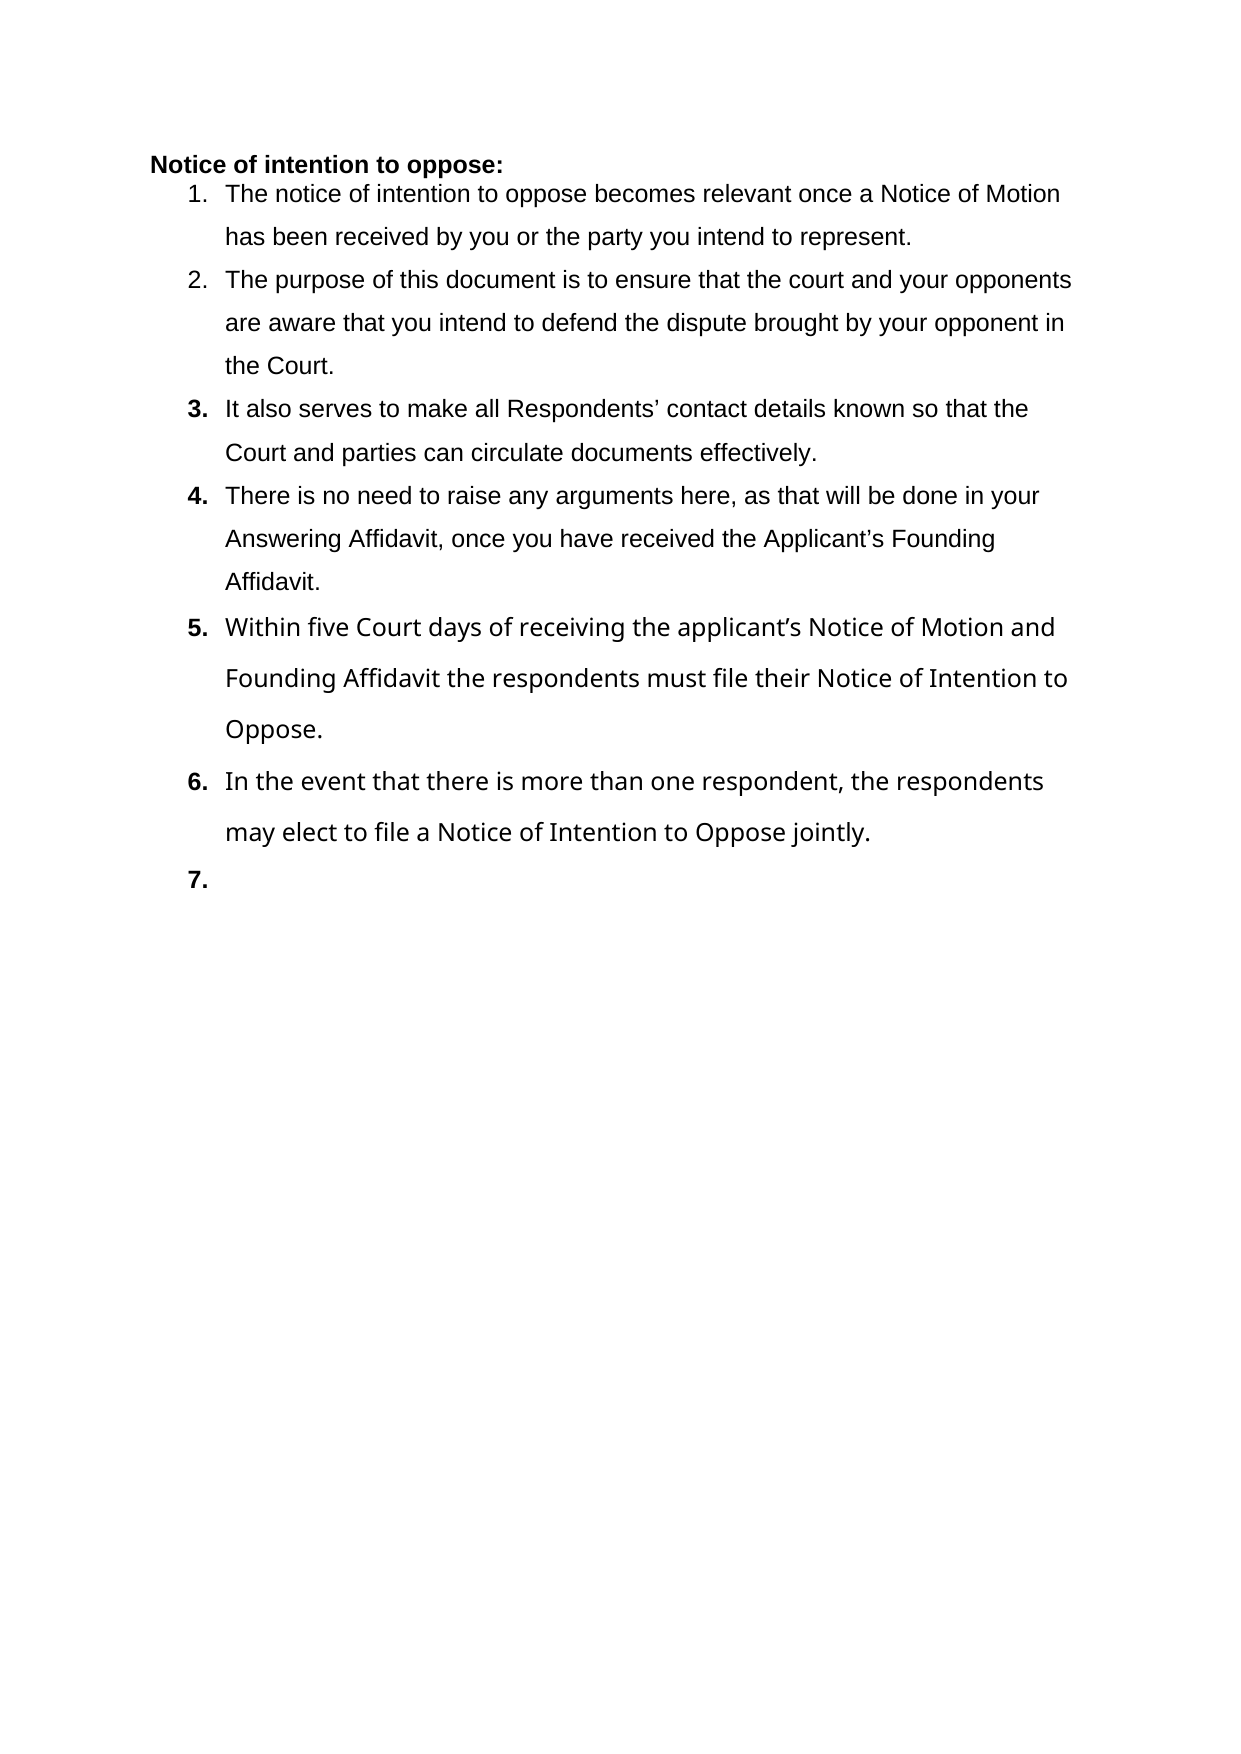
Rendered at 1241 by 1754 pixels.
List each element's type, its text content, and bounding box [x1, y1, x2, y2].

list The purpose of this document is to ensure that the court and your opponents are aware that you intend to defend the dispute brought by your opponent in the Court. [187, 265, 1090, 380]
list In the event that there is more than one respondent, the respondents may elect to file a Notice of Intention to Oppose jointly. [187, 763, 1090, 848]
list It also serves to make all Respondents’ contact details known so that the Court and parties can circulate documents effectively. [187, 394, 1090, 466]
list The notice of intention to oppose becomes relevant once a Notice of Motion has been received by you or the party you intend to represent. [187, 179, 1090, 251]
list There is no need to raise any arguments here, as that will be done in your Answering Affidavit, once you have received the Applicant’s Founding Affidavit. [187, 481, 1090, 596]
list Within five Court days of receiving the applicant’s Notice of Motion and Founding Affidavit the respondents must file their Notice of Intention to Oppose. [187, 610, 1090, 746]
text Notice of intention to oppose: [150, 150, 1090, 179]
